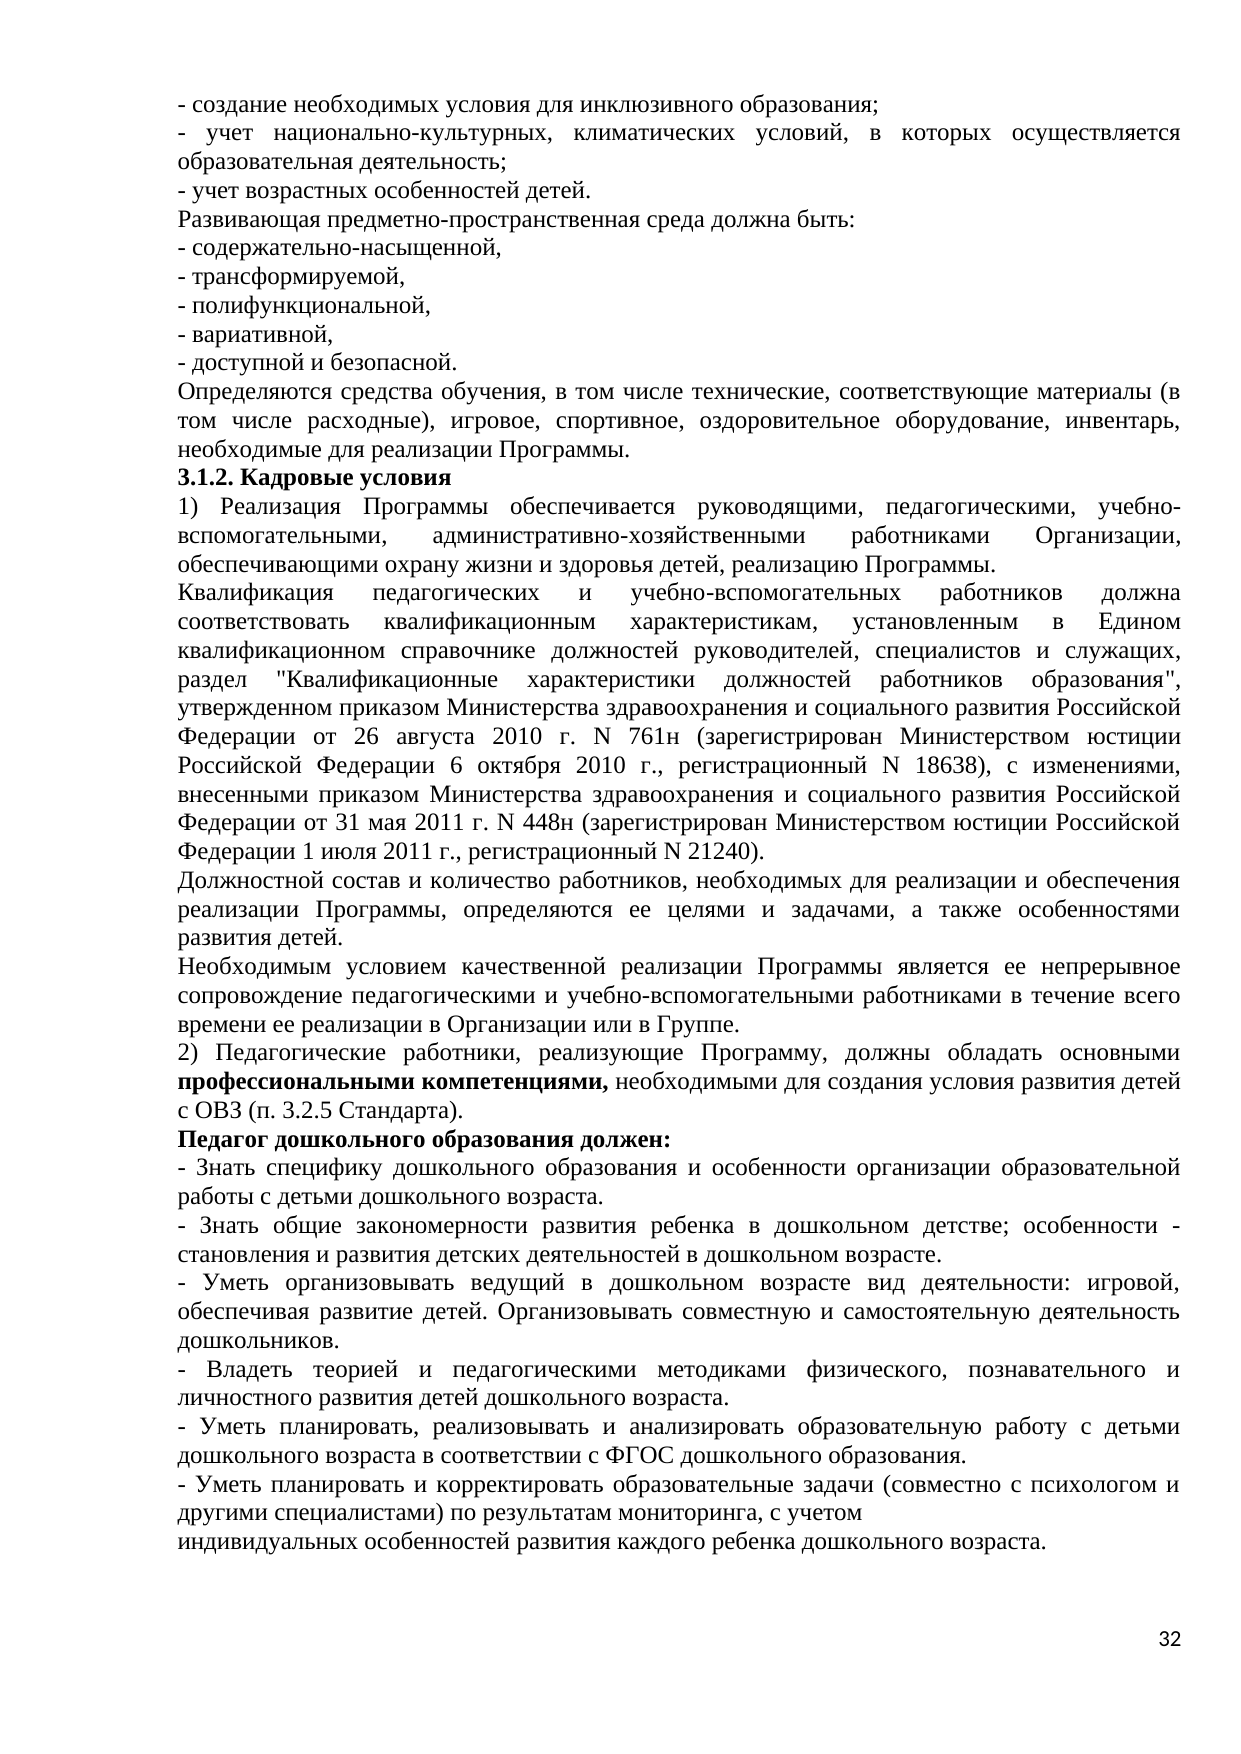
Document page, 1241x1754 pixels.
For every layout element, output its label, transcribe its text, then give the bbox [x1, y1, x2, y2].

text Квалификация педагогических и учебно-вспомогательных работников должна соответствовать квалификационным характеристикам, установленным в Едином квалификационном справочнике должностей руководителей, специалистов и служащих, раздел "Квалификационные характеристики должностей работников образования", утвержденном приказом Министерства здравоохранения и социального развития Российской Федерации от 26 августа 2010 г. N 761н (зарегистрирован Министерством юстиции Российской Федерации 6 октября 2010 г., регистрационный N 18638), с изменениями, внесенными приказом Министерства здравоохранения и социального развития Российской Федерации от 31 мая 2011 г. N 448н (зарегистрирован Министерством юстиции Российской Федерации 1 июля 2011 г., регистрационный N 21240). [177, 577, 1181, 865]
text 2) Педагогические работники, реализующие Программу, должны обладать основными профессиональными компетенциями, необходимыми для создания условия развития детей с ОВЗ (п. 3.2.5 Стандарта). [177, 1037, 1181, 1124]
text - Уметь планировать и корректировать образовательные задачи (совместно с психологом и другими специалистами) по результатам мониторинга, с учетом [177, 1469, 1181, 1526]
text индивидуальных особенностей развития каждого ребенка дошкольного возраста. [177, 1526, 1181, 1555]
text - учет национально-культурных, климатических условий, в которых осуществляется образовательная деятельность; [177, 117, 1181, 175]
text - учет возрастных особенностей детей. [177, 175, 1181, 204]
text - вариативной, [177, 319, 1181, 347]
text 1) Реализация Программы обеспечивается руководящими, педагогическими, учебно-вспомогательными, административно-хозяйственными работниками Организации, обеспечивающими охрану жизни и здоровья детей, реализацию Программы. [177, 491, 1181, 577]
text Необходимым условием качественной реализации Программы является ее непрерывное сопровождение педагогическими и учебно-вспомогательными работниками в течение всего времени ее реализации в Организации или в Группе. [177, 951, 1181, 1037]
text - Знать специфику дошкольного образования и особенности организации образовательной работы с детьми дошкольного возраста. [177, 1152, 1181, 1210]
text - содержательно-насыщенной, [177, 232, 1181, 261]
text - Уметь организовывать ведущий в дошкольном возрасте вид деятельности: игровой, обеспечивая развитие детей. Организовывать совместную и самостоятельную деятельность дошкольников. [177, 1267, 1181, 1354]
text - Владеть теорией и педагогическими методиками физического, познавательного и личностного развития детей дошкольного возраста. [177, 1354, 1181, 1411]
text - Знать общие закономерности развития ребенка в дошкольном детстве; особенности -становления и развития детских деятельностей в дошкольном возрасте. [177, 1210, 1181, 1267]
text - создание необходимых условия для инклюзивного образования; [177, 89, 1181, 117]
text 3.1.2. Кадровые условия [177, 462, 1181, 491]
text - Уметь планировать, реализовывать и анализировать образовательную работу с детьми дошкольного возраста в соответствии с ФГОС дошкольного образования. [177, 1411, 1181, 1469]
text Развивающая предметно-пространственная среда должна быть: [177, 204, 1181, 232]
text - трансформируемой, [177, 261, 1181, 290]
text Педагог дошкольного образования должен: [177, 1124, 1181, 1152]
text Определяются средства обучения, в том числе технические, соответствующие материалы (в том числе расходные), игровое, спортивное, оздоровительное оборудование, инвентарь, необходимые для реализации Программы. [177, 376, 1181, 462]
text Должностной состав и количество работников, необходимых для реализации и обеспечения реализации Программы, определяются ее целями и задачами, а также особенностями развития детей. [177, 865, 1181, 951]
text - полифункциональной, [177, 290, 1181, 319]
text - доступной и безопасной. [177, 347, 1181, 376]
